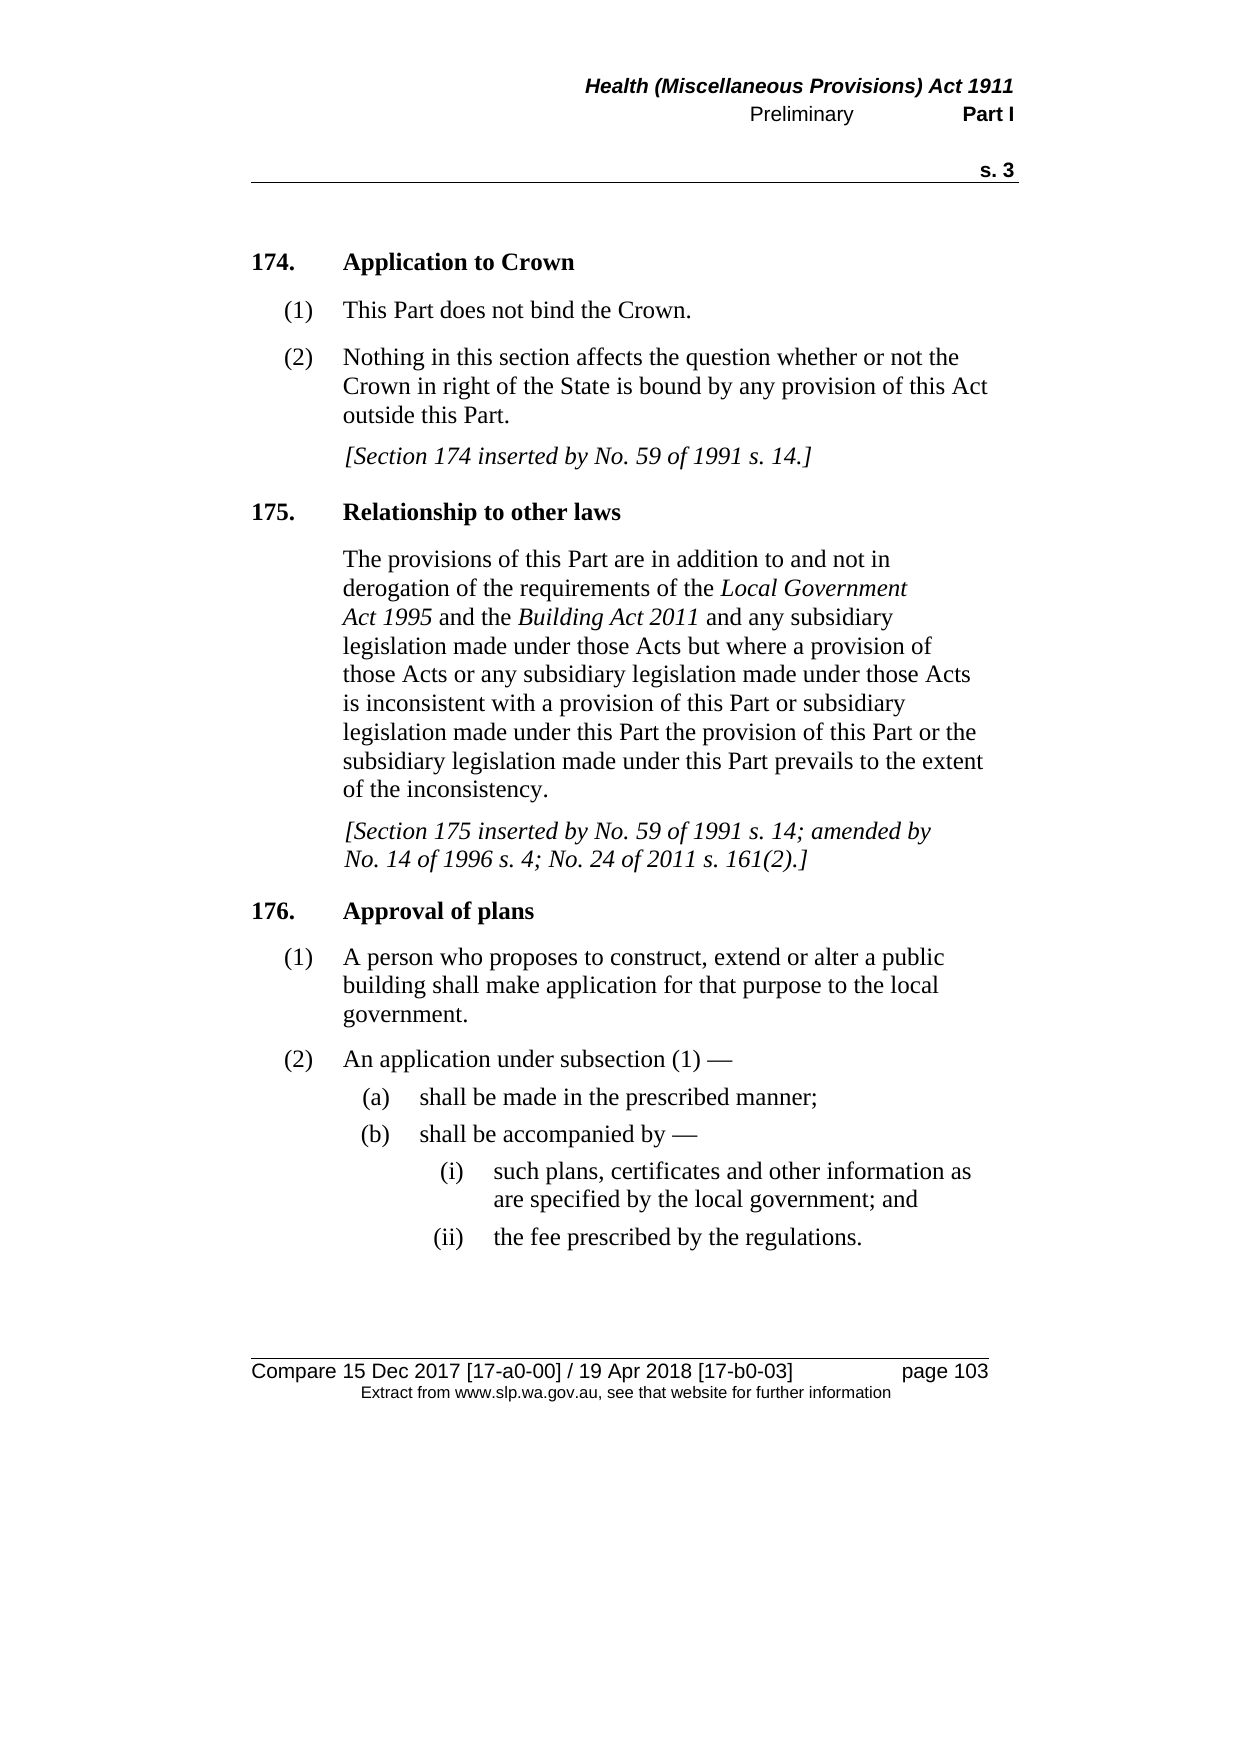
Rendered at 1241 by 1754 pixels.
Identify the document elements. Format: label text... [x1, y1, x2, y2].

text (i) such plans, certificates and other information as are specified by the local government; and [251, 1156, 989, 1213]
text (2) An application under subsection (1) — [251, 1044, 989, 1073]
subtitle 175. Relationship to other laws [251, 497, 989, 526]
text The provisions of this Part are in addition to and not in derogation of the requirements of the Local Government Act 1995 and the Building Act 2011 and any subsidiary legislation made under those Acts but where a provision of those Acts or any subsidiary legislation made under those Acts is inconsistent with a provision of this Part or subsidiary legislation made under this Part the provision of this Part or the subsidiary legislation made under this Part prevails to the extent of the inconsistency. [251, 544, 989, 803]
text (b) shall be accompanied by — [251, 1119, 989, 1147]
text (1) This Part does not bind the Crown. [251, 295, 989, 324]
text [Section 174 inserted by No. 59 of 1991 s. 14.] [251, 441, 989, 470]
text (1) A person who proposes to construct, extend or alter a public building shall make application for that purpose to the local government. [251, 942, 989, 1028]
text (a) shall be made in the prescribed manner; [251, 1082, 989, 1110]
subtitle 174. Application to Crown [251, 247, 989, 276]
text (ii) the fee prescribed by the regulations. [251, 1222, 989, 1250]
subtitle 176. Approval of plans [251, 896, 989, 925]
text [Section 175 inserted by No. 59 of 1991 s. 14; amended by No. 14 of 1996 s. 4; No. 24 of 2011 s. 161(2).] [251, 816, 989, 873]
text (2) Nothing in this section affects the question whether or not the Crown in right of the State is bound by any provision of this Act outside this Part. [251, 342, 989, 429]
